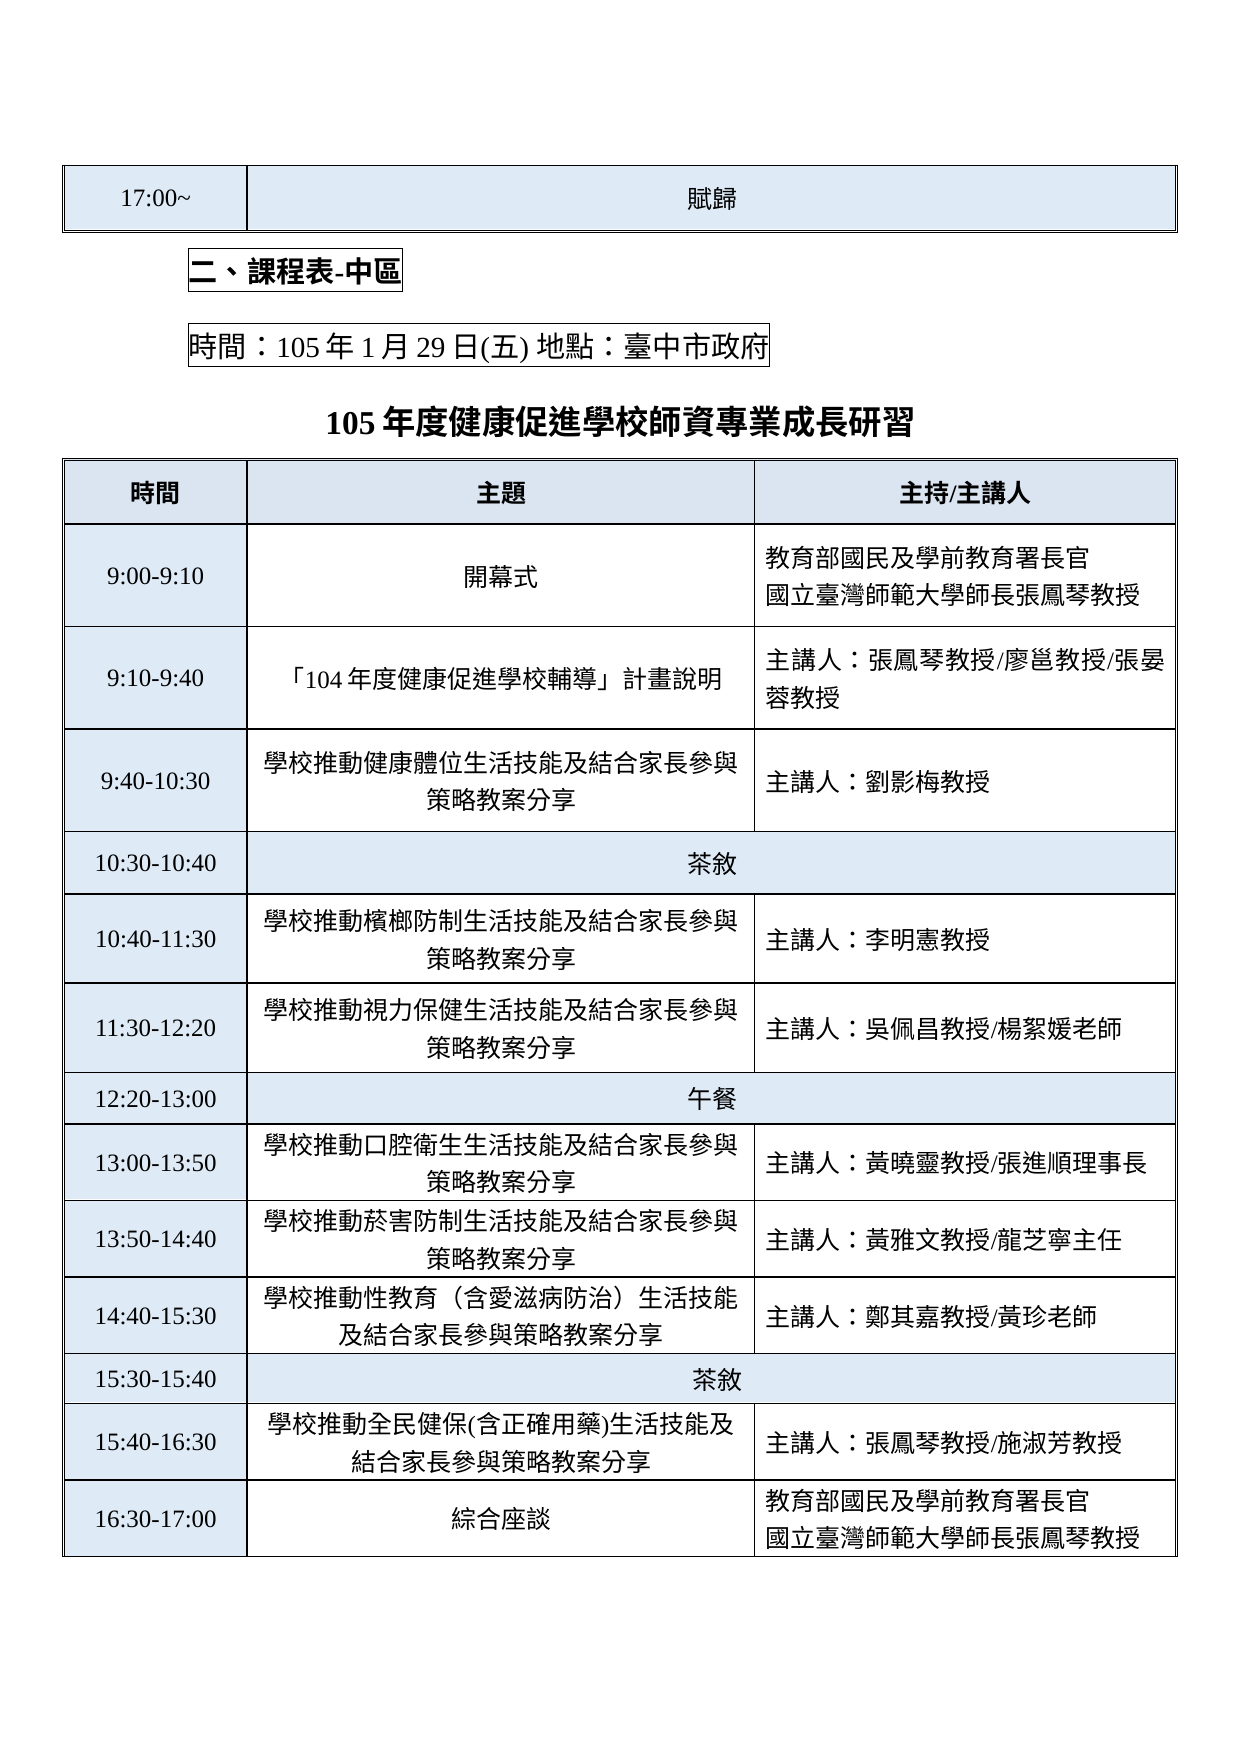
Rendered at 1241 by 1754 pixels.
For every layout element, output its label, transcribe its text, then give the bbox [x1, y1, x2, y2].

table_cell 茶敘 [248, 1354, 1175, 1402]
text 時間：105年1月29日(五) 地點：臺中市政府 [187, 308, 1053, 383]
table_cell 主講人：劉影梅教授 [755, 730, 1175, 831]
table_cell 14:40-15:30 [65, 1278, 246, 1353]
table_cell 教育部國民及學前教育署長官 國立臺灣師範大學師長張鳳琴教授 [755, 1481, 1175, 1556]
table_cell 主講人：黃曉靈教授/張進順理事長 [755, 1125, 1175, 1199]
table_cell 11:30-12:20 [65, 984, 246, 1072]
table_cell 茶敘 [248, 832, 1175, 893]
table_cell 學校推動口腔衛生生活技能及結合家長參與策略教案分享 [248, 1125, 754, 1199]
table_cell 主講人：鄭其嘉教授/黃珍老師 [755, 1278, 1175, 1353]
table_cell 15:40-16:30 [65, 1404, 246, 1479]
table_cell 學校推動菸害防制生活技能及結合家長參與策略教案分享 [248, 1201, 754, 1276]
table_cell 主講人：張鳳琴教授/施淑芳教授 [755, 1404, 1175, 1479]
table_header 主題 [248, 461, 754, 523]
table_cell 午餐 [248, 1073, 1175, 1123]
table_cell 13:50-14:40 [65, 1201, 246, 1276]
table_cell 10:30-10:40 [65, 832, 246, 893]
table_cell 9:00-9:10 [65, 525, 246, 626]
table_cell 「104年度健康促進學校輔導」計畫說明 [248, 627, 754, 728]
table_header 時間 [65, 461, 246, 523]
table_cell 9:10-9:40 [65, 627, 246, 728]
table_cell 17:00~ [65, 166, 246, 229]
table_cell 賦歸 [248, 166, 1175, 229]
table_cell 學校推動健康體位生活技能及結合家長參與策略教案分享 [248, 730, 754, 831]
text 105年度健康促進學校師資專業成長研習 [187, 383, 1053, 458]
table_cell 教育部國民及學前教育署長官 國立臺灣師範大學師長張鳳琴教授 [755, 525, 1175, 626]
table_cell 學校推動視力保健生活技能及結合家長參與策略教案分享 [248, 984, 754, 1072]
table_cell 學校推動性教育（含愛滋病防治）生活技能及結合家長參與策略教案分享 [248, 1278, 754, 1353]
table_cell 學校推動全民健保(含正確用藥)生活技能及結合家長參與策略教案分享 [248, 1404, 754, 1479]
table_cell 主講人：李明憲教授 [755, 895, 1175, 982]
table_cell 10:40-11:30 [65, 895, 246, 982]
table_cell 主講人：吳佩昌教授/楊絮媛老師 [755, 984, 1175, 1072]
text 二、課程表-中區 [187, 233, 1053, 308]
table_cell 15:30-15:40 [65, 1354, 246, 1402]
table_header 主持/主講人 [755, 461, 1175, 523]
table_cell 9:40-10:30 [65, 730, 246, 831]
table_cell 13:00-13:50 [65, 1125, 246, 1199]
table_cell 開幕式 [248, 525, 754, 626]
table_cell 主講人：黃雅文教授/龍芝寧主任 [755, 1201, 1175, 1276]
table_cell 綜合座談 [248, 1481, 754, 1556]
table_cell 學校推動檳榔防制生活技能及結合家長參與策略教案分享 [248, 895, 754, 982]
table_cell 12:20-13:00 [65, 1073, 246, 1123]
table_cell 主講人：張鳳琴教授/廖邕教授/張晏蓉教授 [755, 627, 1175, 728]
table_cell 16:30-17:00 [65, 1481, 246, 1556]
